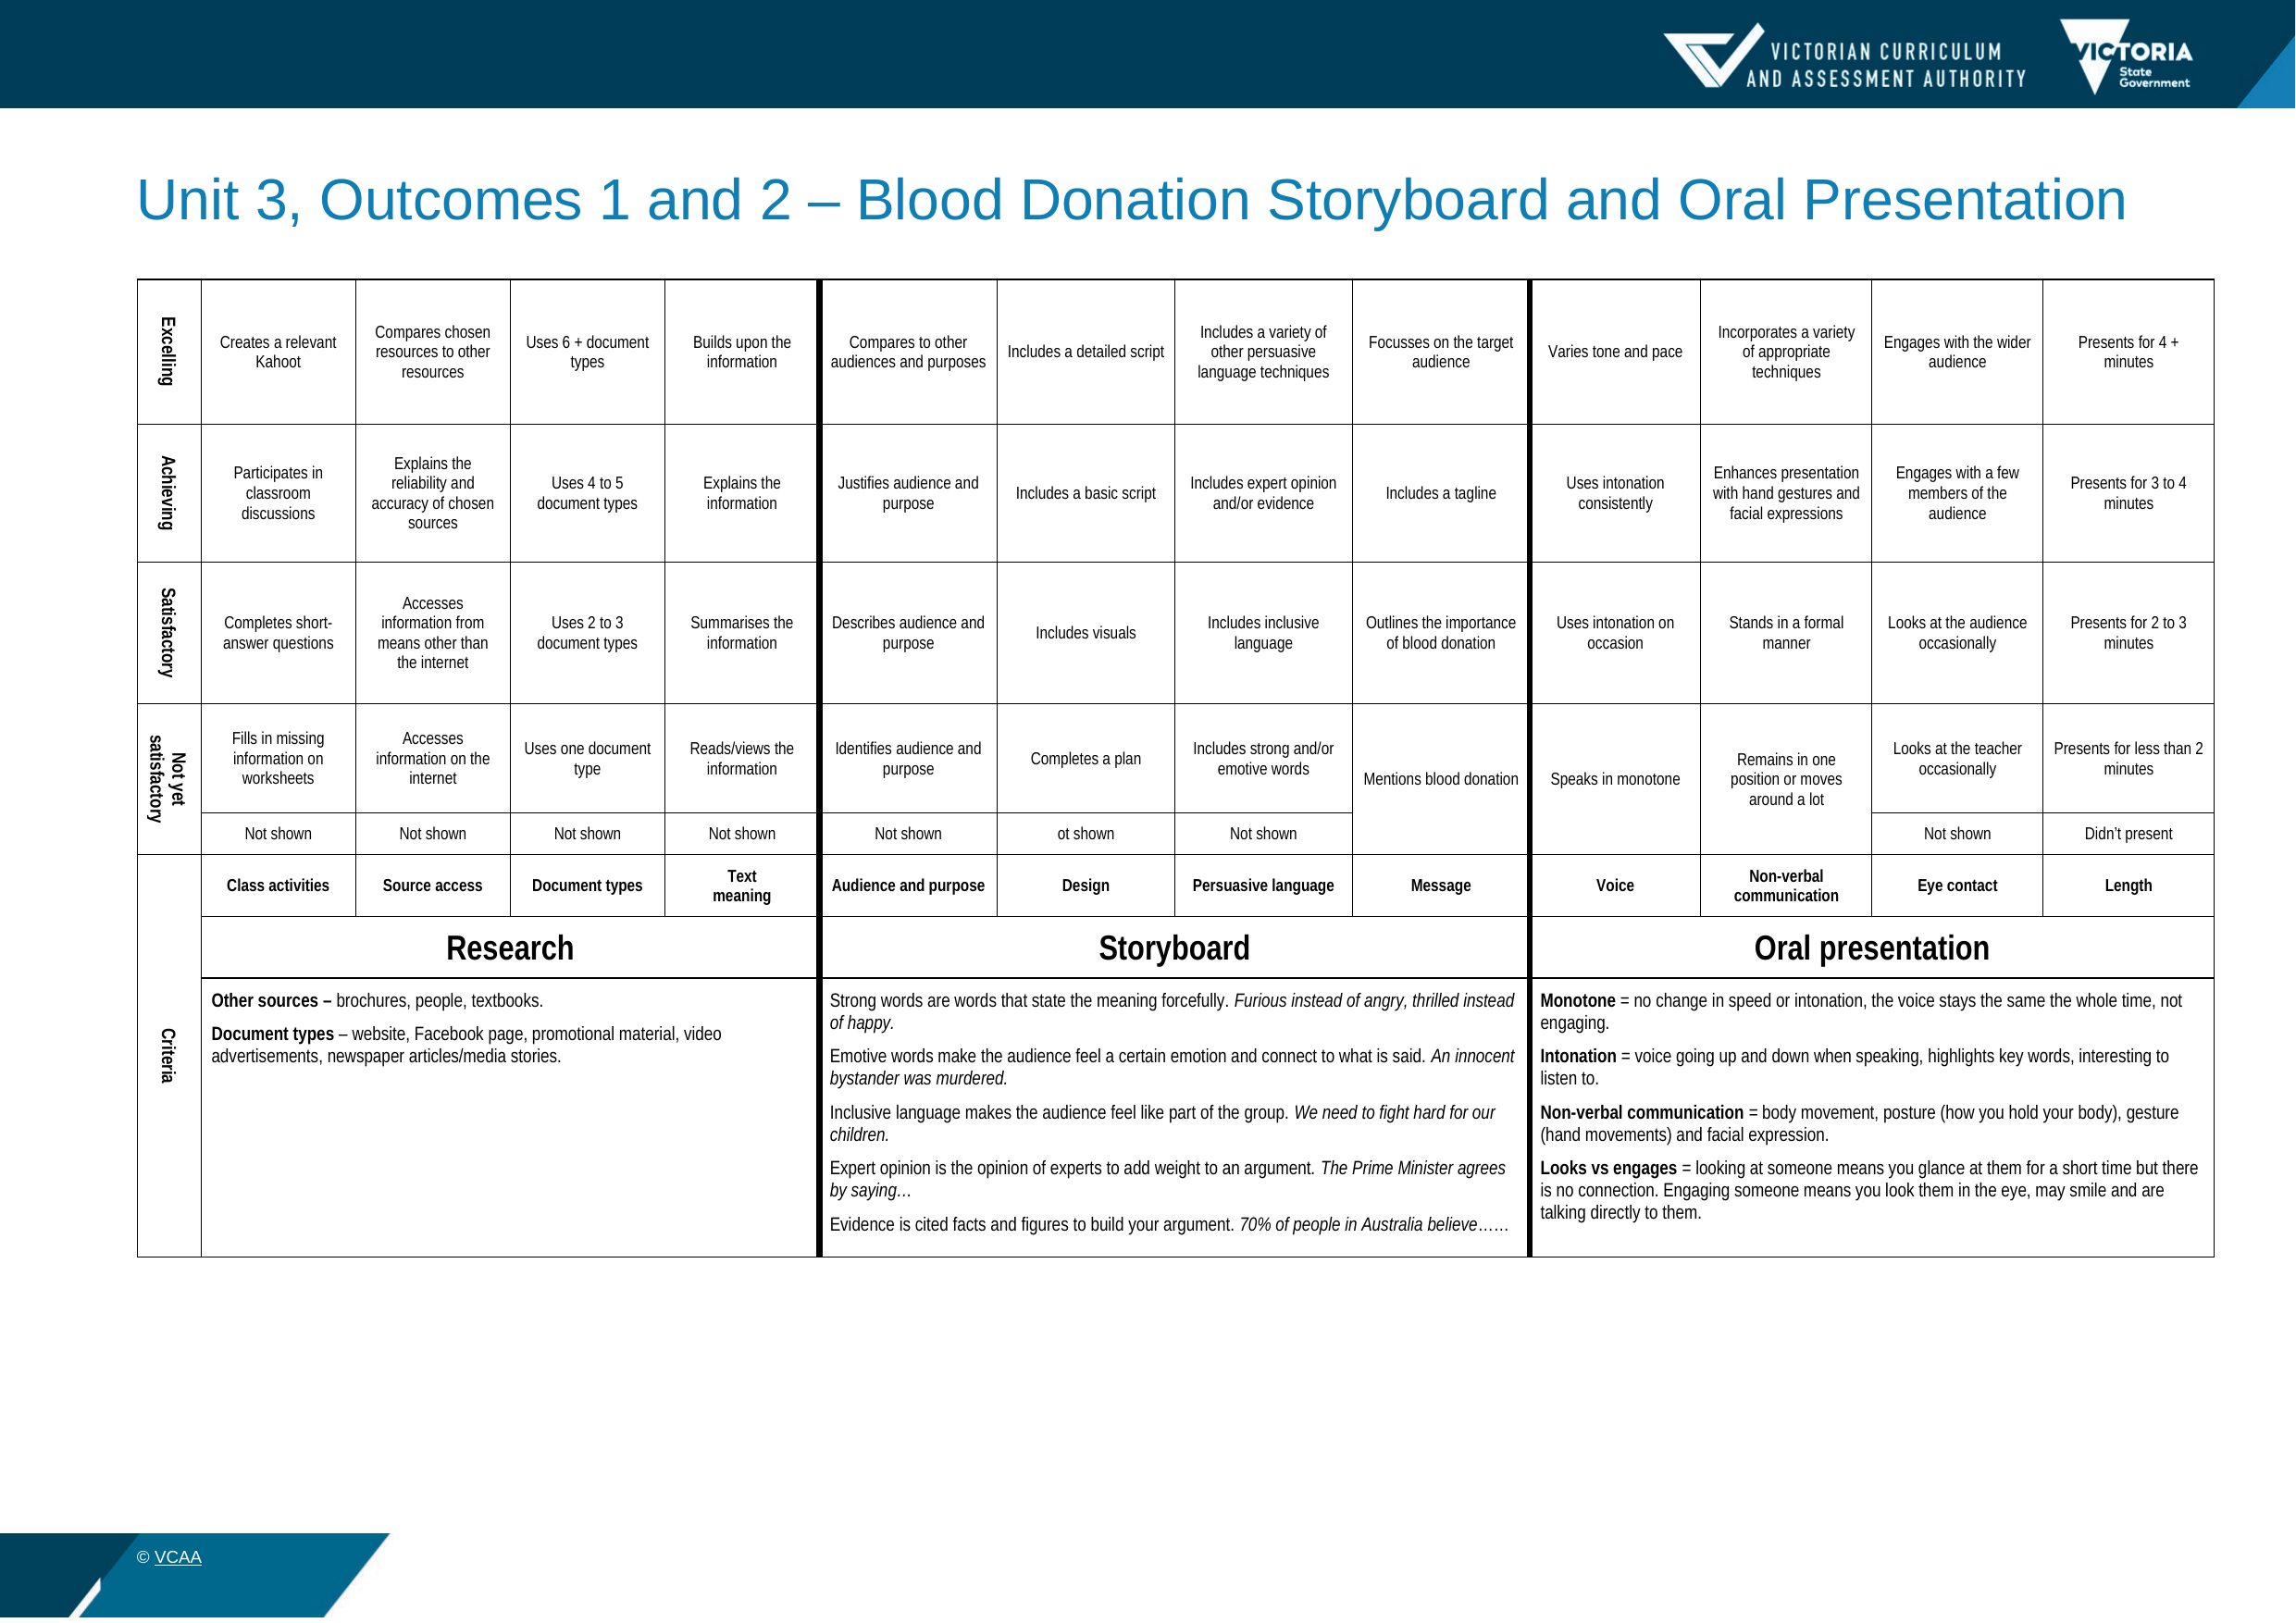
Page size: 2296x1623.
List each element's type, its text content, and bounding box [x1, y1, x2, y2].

table_cell Monotone = no change in speed or intonation, the voice stays the same the whole time, not engaging. Intonation = voice going up and down when speaking, highlights key words, interesting to listen to. Non-verbal communication = body movement, posture (how you hold your body), gesture (hand movements) and facial expression. Looks vs engages = looking at someone means you glance at them for a short time but there is no connection. Engaging someone means you look them in the eye, may smile and are talking directly to them. [1533, 979, 2214, 1257]
table_cell Not shown [356, 813, 510, 854]
picture [1893, 43, 1901, 59]
picture [1989, 43, 2000, 59]
table_cell Looks at the teacher occasionally [1872, 704, 2042, 812]
picture [1815, 43, 1823, 59]
table_cell Text meaning [665, 855, 816, 916]
picture [1881, 43, 1888, 59]
table_cell Uses one document type [511, 704, 664, 812]
table_cell Uses 4 to 5 document types [511, 425, 664, 562]
table_cell Design [998, 855, 1174, 916]
picture [1977, 43, 1983, 59]
table_cell Eye contact [1872, 855, 2042, 916]
picture [1950, 70, 1956, 86]
table_cell Not shown [1872, 813, 2042, 854]
picture [1965, 43, 1971, 59]
picture [1793, 70, 1800, 86]
table_cell Criteria [138, 855, 201, 1257]
table_cell Achieving [138, 425, 201, 562]
table_cell Didn’t present [2043, 813, 2214, 854]
picture [1938, 43, 1947, 59]
table_cell Stands in a formal manner [1701, 563, 1871, 703]
table_cell Uses intonation on occasion [1533, 563, 1700, 703]
table_cell Audience and purpose [823, 855, 997, 916]
table_cell Describes audience and purpose [823, 563, 997, 703]
picture [1974, 70, 1981, 86]
table_cell Not shown [665, 813, 816, 854]
picture [2017, 70, 2025, 86]
table_cell Voice [1533, 855, 1700, 916]
picture [1906, 70, 1913, 86]
table_cell Class activities [202, 855, 355, 916]
table_cell Includes a basic script [998, 425, 1174, 562]
table_cell Presents for 3 to 4 minutes [2043, 425, 2214, 562]
table_cell Satisfactory [138, 563, 201, 703]
table_cell Justifies audience and purpose [823, 425, 997, 562]
table_header Creates a relevant Kahoot [202, 280, 355, 424]
table_header Focusses on the target audience [1353, 280, 1527, 424]
table_cell Explains the information [665, 425, 816, 562]
table_cell Includes visuals [998, 563, 1174, 703]
picture [70, 1579, 101, 1617]
table_cell Reads/views the information [665, 704, 816, 812]
table_cell Explains the reliability and accuracy of chosen sources [356, 425, 510, 562]
table_cell Includes inclusive language [1175, 563, 1352, 703]
table_cell Presents for 2 to 3 minutes [2043, 563, 2214, 703]
picture [1774, 70, 1781, 87]
table_cell Participates in classroom discussions [202, 425, 355, 562]
table_header Varies tone and pace [1533, 280, 1700, 424]
table_cell Other sources – brochures, people, textbooks. Document types – website, Facebook page, promotional material, video advertisements, newspaper articles/media stories. [202, 979, 816, 1257]
picture [1861, 43, 1869, 59]
picture [1806, 69, 1813, 86]
picture [1772, 43, 1780, 59]
table_cell Outlines the importance of blood donation [1353, 563, 1527, 703]
picture [1831, 70, 1837, 86]
table_header Builds upon the information [665, 280, 816, 424]
picture [1848, 43, 1856, 59]
table_cell Not shown [823, 813, 997, 854]
picture [2152, 43, 2166, 60]
picture [2246, 45, 2296, 108]
picture [1924, 70, 1931, 86]
picture [2120, 68, 2151, 76]
table_cell Completes short-answer questions [202, 563, 355, 703]
table_cell Accesses information on the internet [356, 704, 510, 812]
table_header Excelling [138, 280, 201, 424]
picture [1937, 70, 1944, 86]
table_cell Includes a tagline [1353, 425, 1527, 562]
picture [1894, 70, 1903, 86]
picture [2176, 43, 2192, 60]
table_cell Storyboard [823, 917, 1527, 977]
table_cell Source access [356, 855, 510, 916]
picture [2169, 43, 2173, 60]
picture [1842, 69, 1849, 86]
table_cell Enhances presentation with hand gestures and facial expressions [1701, 425, 1871, 562]
picture [1805, 43, 1811, 59]
picture [2006, 70, 2013, 86]
picture [325, 1533, 2291, 1617]
table_cell Identifies audience and purpose [823, 704, 997, 812]
table_cell Engages with a few members of the audience [1872, 425, 2042, 562]
picture [1854, 70, 1861, 86]
table_cell Includes strong and/or emotive words [1175, 704, 1352, 812]
table_cell Not shown [202, 813, 355, 854]
table_cell Not shown [1175, 813, 1352, 854]
picture [1986, 70, 1993, 86]
table_cell Strong words are words that state the meaning forcefully. Furious instead of angry, thrilled instead of happy. Emotive words make the audience feel a certain emotion and connect to what is said. An innocent bystander was murdered. Inclusive language makes the audience feel like part of the group. We need to fight hard for our children. Expert opinion is the opinion of experts to add weight to an argument. The Prime Minister agrees by saying… Evidence is cited facts and figures to build your argument. 70% of people in Australia believe…… [823, 979, 1527, 1257]
picture [2131, 43, 2149, 60]
table_cell Document types [511, 855, 664, 916]
picture [1818, 70, 1825, 86]
table_header Presents for 4 + minutes [2043, 280, 2214, 424]
picture [1918, 43, 1927, 59]
table_header Includes a detailed script [998, 280, 1174, 424]
table_cell Non-verbal communication [1701, 855, 1871, 916]
table_header Includes a variety of other persuasive language techniques [1175, 280, 1352, 424]
table_cell Not shown [511, 813, 664, 854]
table_cell Oral presentation [1533, 917, 2214, 977]
table_cell Persuasive language [1175, 855, 1352, 916]
picture [1793, 43, 1800, 59]
table_cell ot shown [998, 813, 1174, 854]
table_cell Includes expert opinion and/or evidence [1175, 425, 1352, 562]
table_cell Mentions blood donation [1353, 704, 1527, 854]
picture [1665, 23, 1764, 87]
table_cell Uses 2 to 3 document types [511, 563, 664, 703]
table_cell Presents for less than 2 minutes [2043, 704, 2214, 812]
picture [1882, 70, 1889, 86]
picture [2120, 79, 2190, 86]
picture [1961, 70, 1967, 86]
table_cell Remains in one position or moves around a lot [1701, 704, 1871, 854]
table_header Compares chosen resources to other resources [356, 280, 510, 424]
table_cell Fills in missing information on worksheets [202, 704, 355, 812]
table_cell Message [1353, 855, 1527, 916]
picture [1747, 70, 1756, 86]
table_header Compares to other audiences and purposes [823, 280, 997, 424]
picture [2061, 19, 2129, 94]
table_cell Length [2043, 855, 2214, 916]
table_cell Research [202, 917, 816, 977]
table_cell Summarises the information [665, 563, 816, 703]
table_header Incorporates a variety of appropriate techniques [1701, 280, 1871, 424]
table_cell Looks at the audience occasionally [1872, 563, 2042, 703]
picture [1829, 43, 1836, 59]
table_cell Not yet satisfactory [138, 704, 201, 854]
picture [1953, 43, 1959, 59]
picture [1760, 70, 1769, 86]
table_cell Uses intonation consistently [1533, 425, 1700, 562]
table_header Engages with the wider audience [1872, 280, 2042, 424]
table_cell Completes a plan [998, 704, 1174, 812]
table_cell Speaks in monotone [1533, 704, 1700, 854]
table_header Uses 6 + document types [511, 280, 664, 424]
table_cell Accesses information from means other than the internet [356, 563, 510, 703]
picture [1906, 43, 1914, 59]
picture [1867, 70, 1877, 86]
